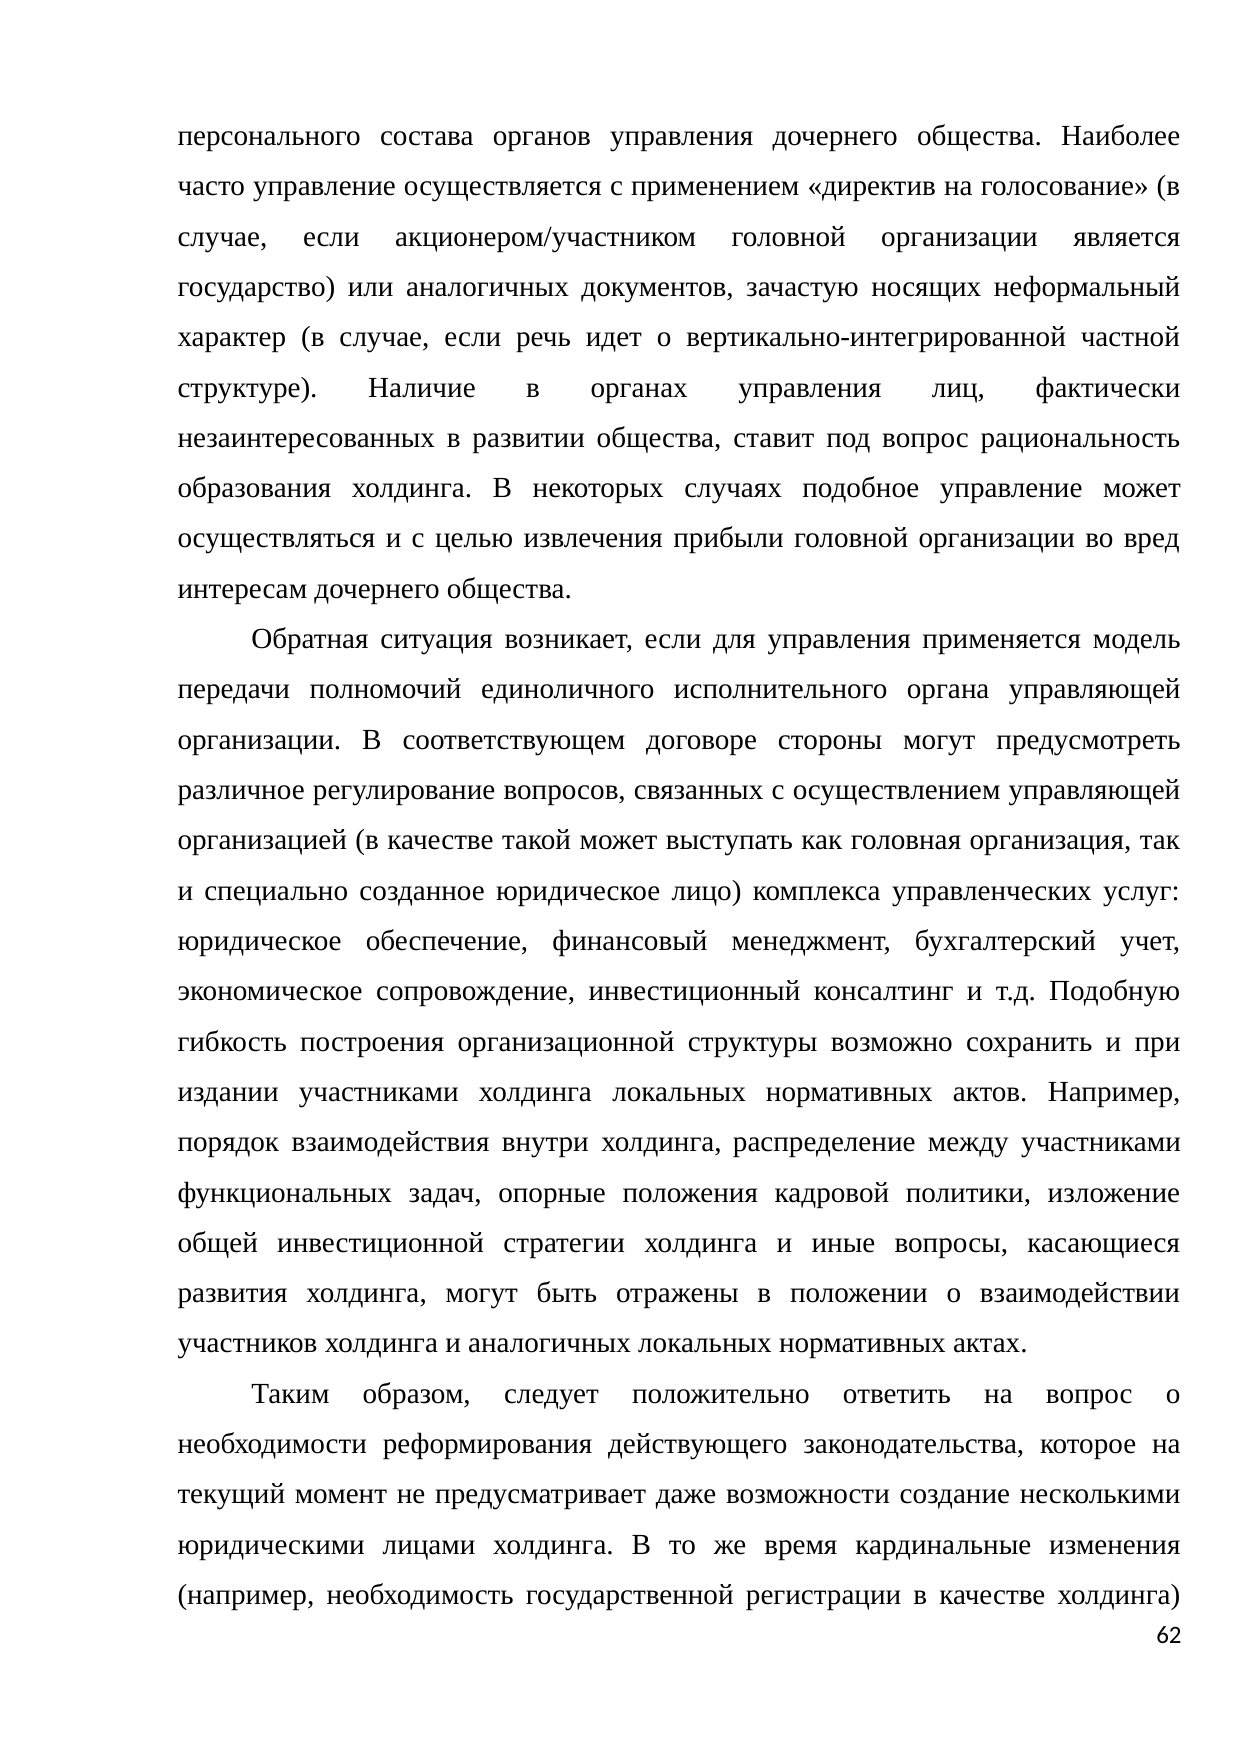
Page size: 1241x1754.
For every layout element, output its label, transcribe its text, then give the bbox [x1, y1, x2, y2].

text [177, 118, 1181, 604]
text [177, 1376, 1181, 1611]
text Обратная ситуация возникает, если для управления применяется модель передачи полномочий единоличного исполнительного органа управляющей организации. В соответствующем договоре стороны могут предусмотреть различное регулирование вопросов, связанных с осуществлением управляющей организацией (в качестве такой может выступать как головная организация, так и специально созданное юридическое лицо) комплекса управленческих услуг: юридическое обеспечение, финансовый менеджмент, бухгалтерский учет, экономическое сопровождение, инвестиционный консалтинг и т.д. Подобную гибкость построения организационной структуры возможно сохранить и при издании участниками холдинга локальных нормативных актов. Например, порядок взаимодействия внутри холдинга, распределение между участниками функциональных задач, опорные положения кадровой политики, изложение общей инвестиционной стратегии холдинга и иные вопросы, касающиеся развития холдинга, могут быть отражены в положении о взаимодействии участников холдинга и аналогичных локальных нормативных актах. [177, 621, 1181, 1359]
